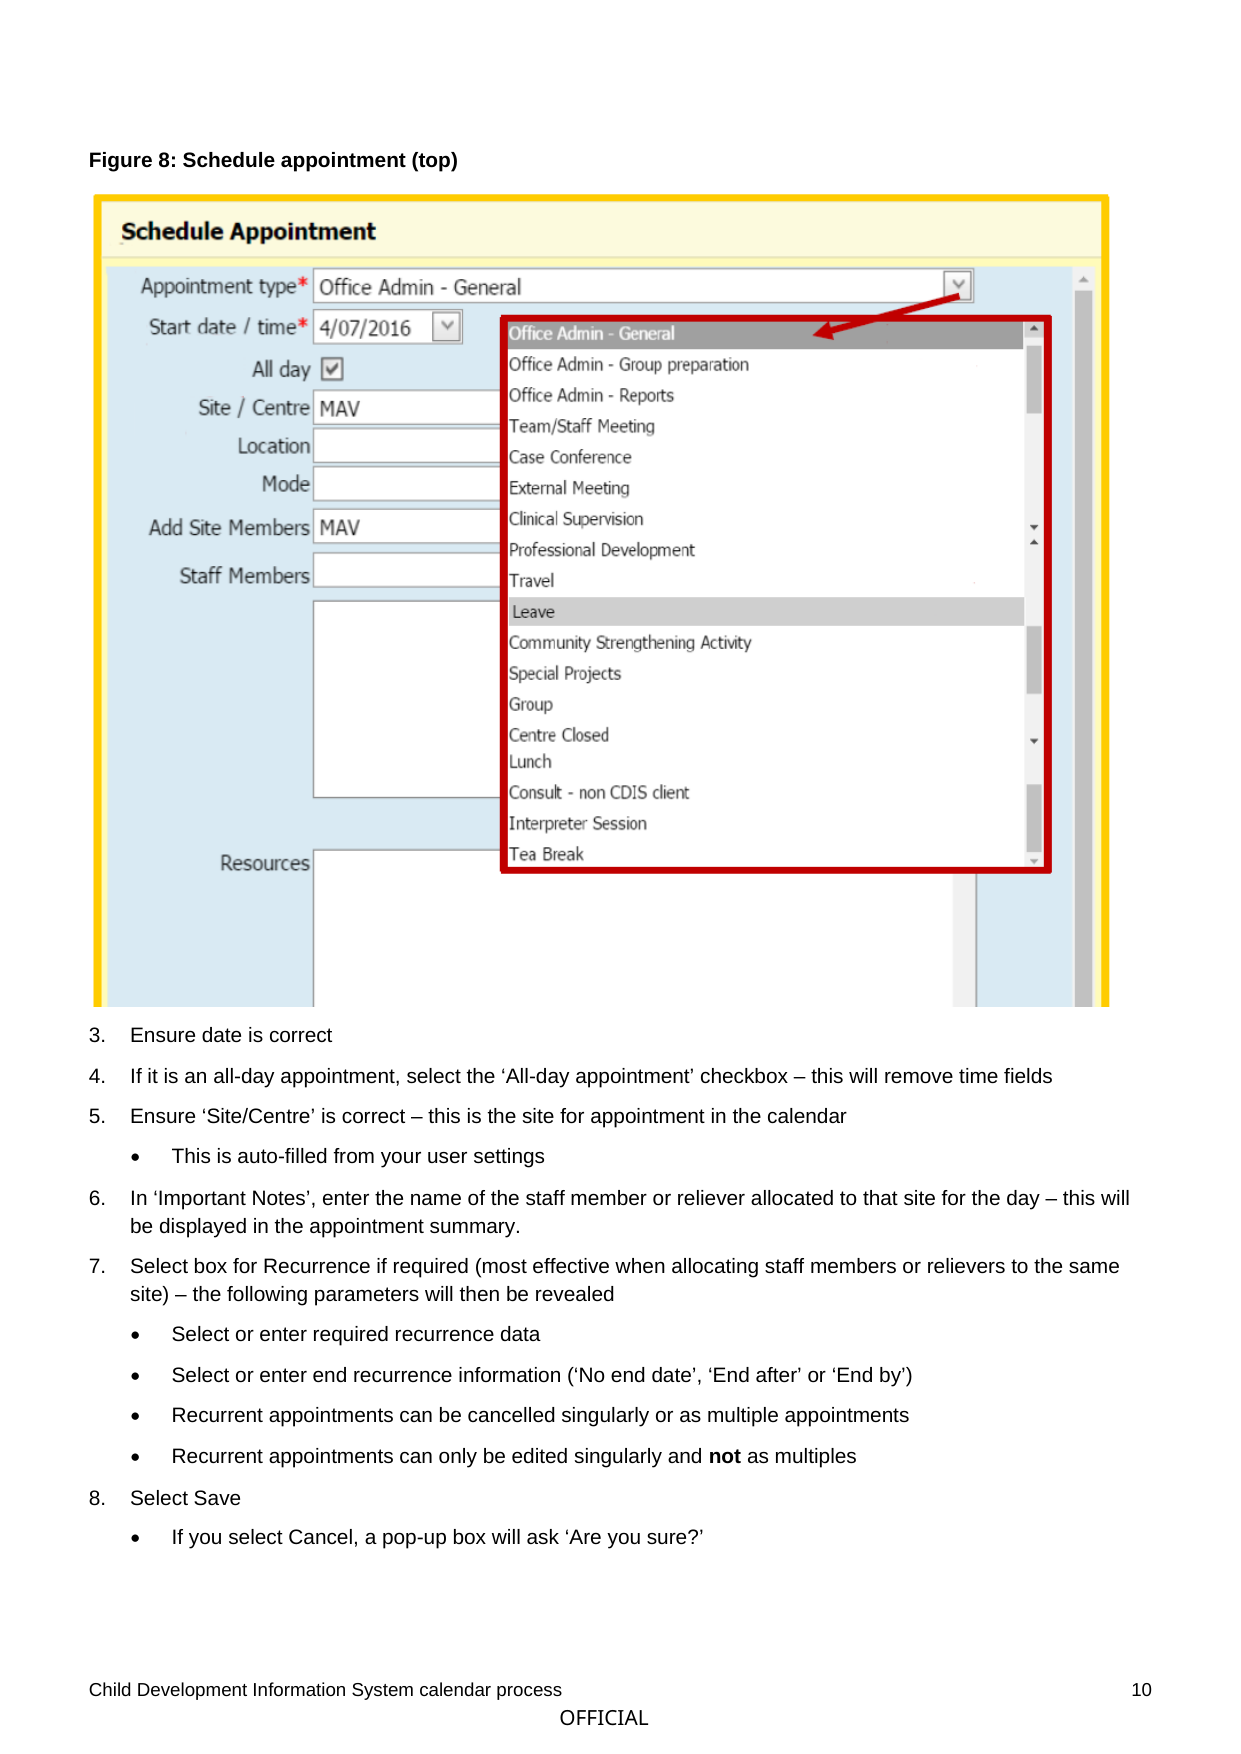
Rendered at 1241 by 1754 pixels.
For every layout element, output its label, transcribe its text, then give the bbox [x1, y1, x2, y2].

text Select or enter required recurrence data [130, 1319, 1152, 1347]
list Select box for Recurrence if required (most effective when allocating staff members or relievers to the same site) – the following parameters will then be revealed [89, 1250, 1152, 1306]
list Select Save [89, 1481, 1152, 1509]
text Recurrent appointments can be cancelled singularly or as multiple appointments [130, 1400, 1152, 1428]
list Ensure ‘Site/Centre’ is correct – this is the site for appointment in the calendar [89, 1100, 1152, 1128]
text Recurrent appointments can only be edited singularly and not as multiples [130, 1441, 1152, 1469]
list Ensure date is correct [89, 1019, 1152, 1047]
text This is auto-filled from your user settings [130, 1141, 1152, 1169]
list In ‘Important Notes’, enter the name of the staff member or reliever allocated to that site for the day – this will be displayed in the appointment summary. [89, 1181, 1152, 1237]
text If it is an all-day appointment, select the ‘All-day appointment’ checkbox – this will remove time fields [89, 1059, 1152, 1087]
text Select or enter end recurrence information (‘No end date’, ‘End after’ or ‘End by’) [130, 1359, 1152, 1387]
text Figure 8: Schedule appointment (top) [89, 148, 1152, 172]
picture [88, 184, 1122, 1007]
text If you select Cancel, a pop-up box will ask ‘Are you sure?’ [130, 1522, 1152, 1550]
